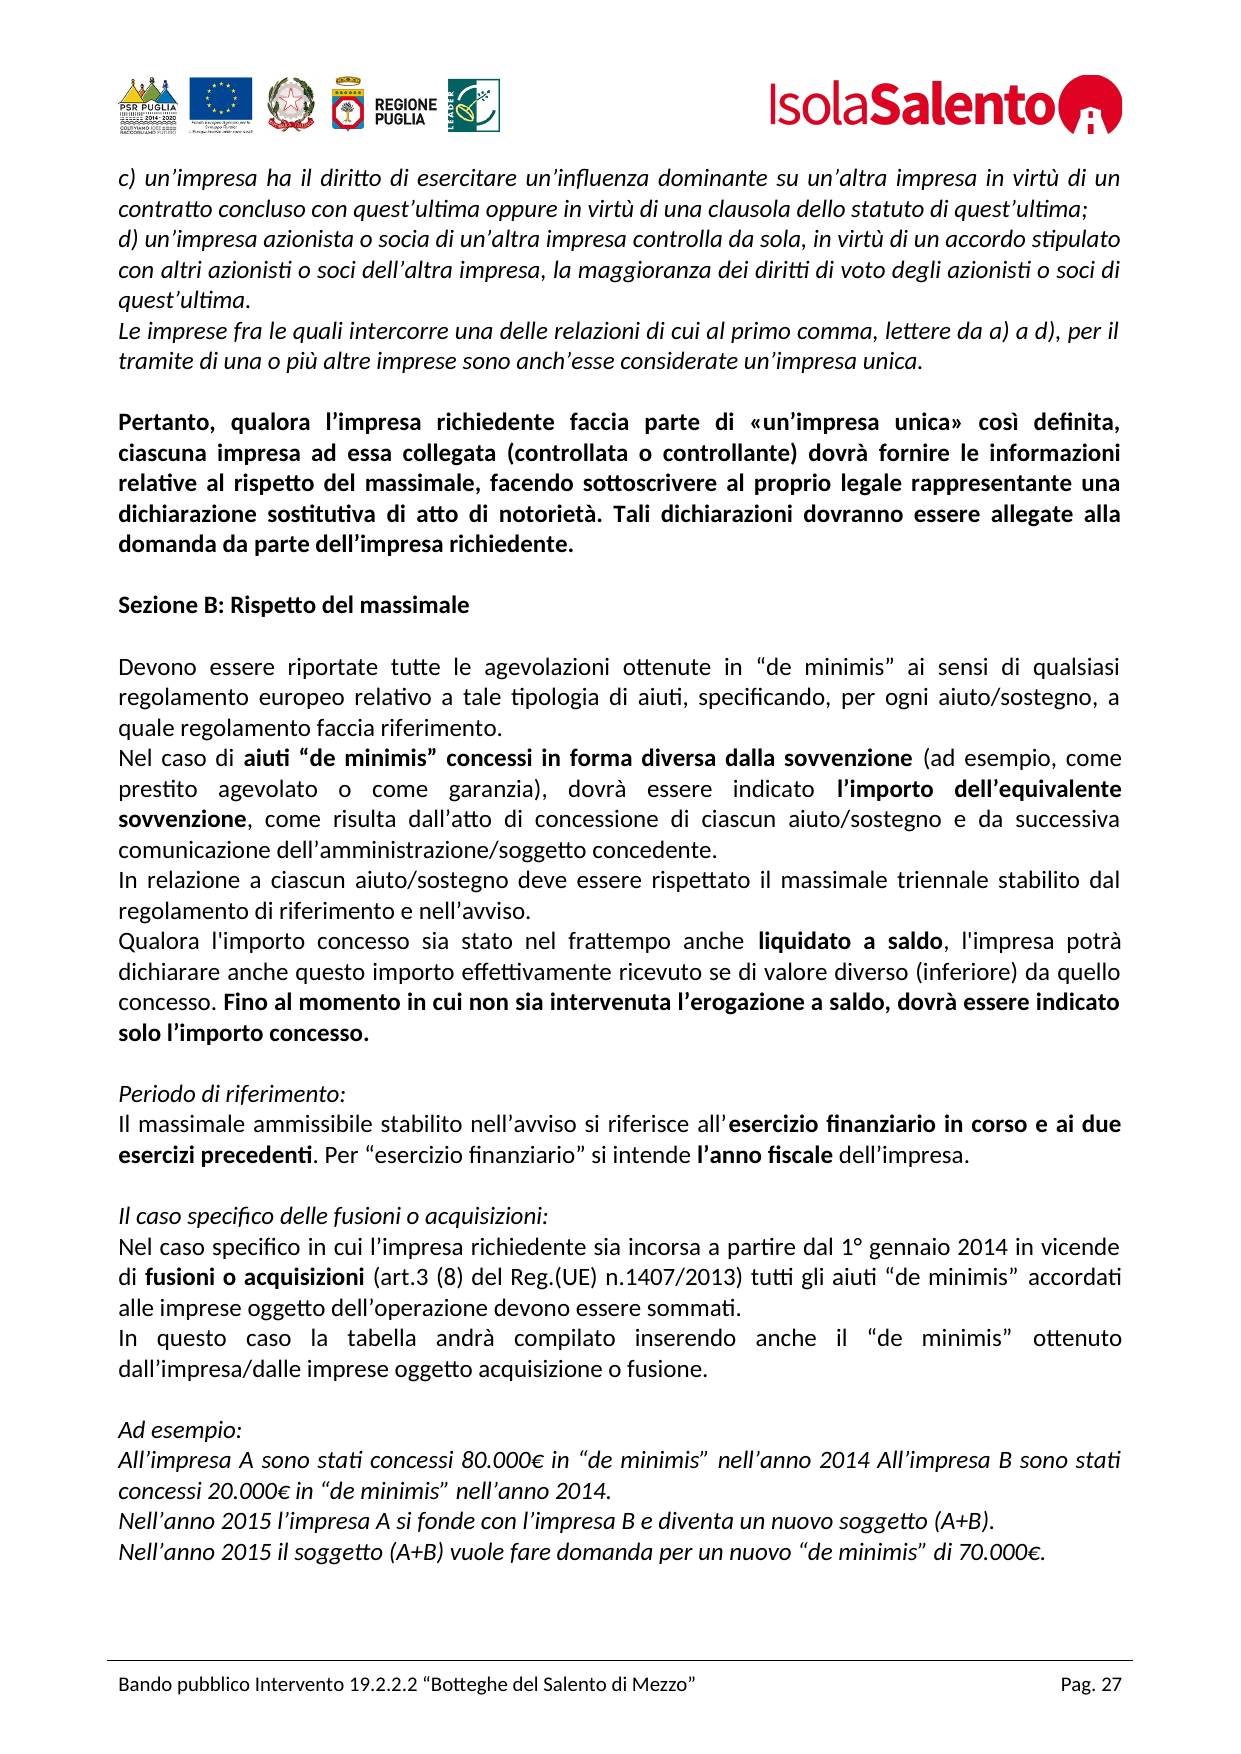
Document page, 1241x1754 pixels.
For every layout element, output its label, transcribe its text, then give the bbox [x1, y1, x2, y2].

text Nel caso specifico in cui l’impresa richiedente sia incorsa a partire dal 1° gennaio 2014 in vicende di fusioni o acquisizioni (art.3 (8) del Reg.(UE) n.1407/2013) tutti gli aiuti “de minimis” accordati alle imprese oggetto dell’operazione devono essere sommati. [118, 1231, 1122, 1322]
text d) un’impresa azionista o socia di un’altra impresa controlla da sola, in virtù di un accordo stipulato con altri azionisti o soci dell’altra impresa, la maggioranza dei diritti di voto degli azionisti o soci di quest’ultima. [118, 223, 1122, 315]
text In relazione a ciascun aiuto/sostegno deve essere rispettato il massimale triennale stabilito dal regolamento di riferimento e nell’avviso. [118, 864, 1122, 925]
text All’impresa A sono stati concessi 80.000€ in “de minimis” nell’anno 2014 All’impresa B sono stati concessi 20.000€ in “de minimis” nell’anno 2014. [118, 1444, 1122, 1505]
text Il caso specifico delle fusioni o acquisizioni: [118, 1200, 1122, 1231]
text Periodo di riferimento: [118, 1078, 1122, 1108]
text Pertanto, qualora l’impresa richiedente faccia parte di «un’impresa unica» così definita, ciascuna impresa ad essa collegata (controllata o controllante) dovrà fornire le informazioni relative al rispetto del massimale, facendo sottoscrivere al proprio legale rappresentante una dichiarazione sostitutiva di atto di notorietà. Tali dichiarazioni dovranno essere allegate alla domanda da parte dell’impresa richiedente. [118, 407, 1122, 559]
text In questo caso la tabella andrà compilato inserendo anche il “de minimis” ottenuto dall’impresa/dalle imprese oggetto acquisizione o fusione. [118, 1322, 1122, 1383]
text c) un’impresa ha il diritto di esercitare un’influenza dominante su un’altra impresa in virtù di un contratto concluso con quest’ultima oppure in virtù di una clausola dello statuto di quest’ultima; [118, 162, 1122, 223]
text Ad esempio: [118, 1414, 1122, 1444]
text Devono essere riportate tutte le agevolazioni ottenute in “de minimis” ai sensi di qualsiasi regolamento europeo relativo a tale tipologia di aiuti, specificando, per ogni aiuto/sostegno, a quale regolamento faccia riferimento. [118, 651, 1122, 742]
text Nell’anno 2015 l’impresa A si fonde con l’impresa B e diventa un nuovo soggetto (A+B). [118, 1505, 1122, 1536]
text Qualora l'importo concesso sia stato nel frattempo anche liquidato a saldo, l'impresa potrà dichiarare anche questo importo effettivamente ricevuto se di valore diverso (inferiore) da quello concesso. Fino al momento in cui non sia intervenuta l’erogazione a saldo, dovrà essere indicato solo l’importo concesso. [118, 925, 1122, 1047]
text Nell’anno 2015 il soggetto (A+B) vuole fare domanda per un nuovo “de minimis” di 70.000€. [118, 1536, 1122, 1566]
text Le imprese fra le quali intercorre una delle relazioni di cui al primo comma, lettere da a) a d), per il tramite di una o più altre imprese sono anch’esse considerate un’impresa unica. [118, 315, 1122, 376]
text Sezione B: Rispetto del massimale [118, 590, 1122, 620]
picture [770, 75, 1123, 134]
text Il massimale ammissibile stabilito nell’avviso si riferisce all’esercizio finanziario in corso e ai due esercizi precedenti. Per “esercizio finanziario” si intende l’anno fiscale dell’impresa. [118, 1108, 1122, 1169]
text Nel caso di aiuti “de minimis” concessi in forma diversa dalla sovvenzione (ad esempio, come prestito agevolato o come garanzia), dovrà essere indicato l’importo dell’equivalente sovvenzione, come risulta dall’atto di concessione di ciascun aiuto/sostegno e da successiva comunicazione dell’amministrazione/soggetto concedente. [118, 742, 1122, 864]
picture [118, 75, 501, 134]
